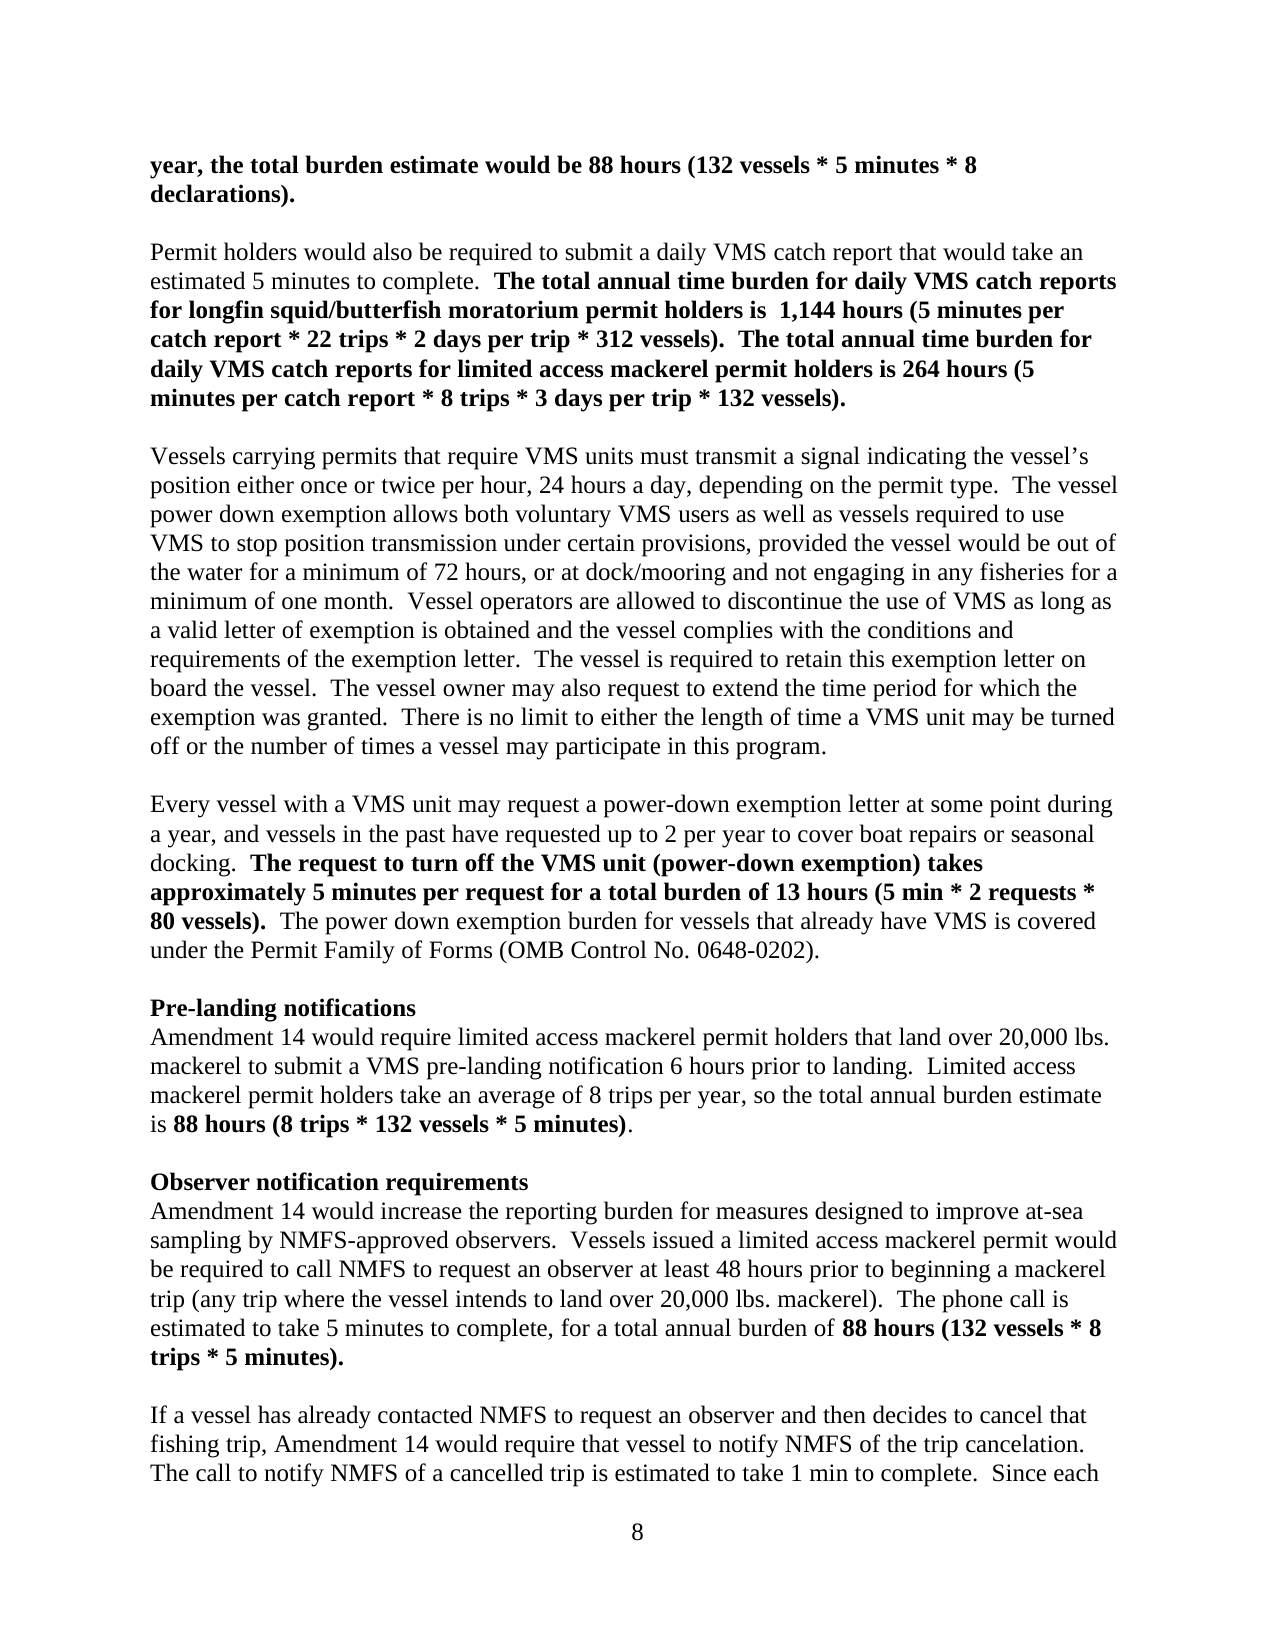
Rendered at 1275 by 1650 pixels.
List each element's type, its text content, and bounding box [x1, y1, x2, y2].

text Every vessel with a VMS unit may request a power-down exemption letter at some point during a year, and vessels in the past have requested up to 2 per year to cover boat repairs or seasonal docking. The request to turn off the VMS unit (power-down exemption) takes approximately 5 minutes per request for a total burden of 13 hours (5 min * 2 requests * 80 vessels). The power down exemption burden for vessels that already have VMS is covered under the Permit Family of Forms (OMB Control No. 0648-0202). [150, 789, 1125, 964]
text Permit holders would also be required to submit a daily VMS catch report that would take an estimated 5 minutes to complete. The total annual time burden for daily VMS catch reports for longfin squid/butterfish moratorium permit holders is 1,144 hours (5 minutes per catch report * 22 trips * 2 days per trip * 312 vessels). The total annual time burden for daily VMS catch reports for limited access mackerel permit holders is 264 hours (5 minutes per catch report * 8 trips * 3 days per trip * 132 vessels). [150, 237, 1125, 412]
text Amendment 14 would require limited access mackerel permit holders that land over 20,000 lbs. mackerel to submit a VMS pre-landing notification 6 hours prior to landing. Limited access mackerel permit holders take an average of 8 trips per year, so the total annual burden estimate is 88 hours (8 trips * 132 vessels * 5 minutes). [150, 1022, 1125, 1138]
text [150, 150, 1125, 208]
text Vessels carrying permits that require VMS units must transmit a signal indicating the vessel’s position either once or twice per hour, 24 hours a day, depending on the permit type. The vessel power down exemption allows both voluntary VMS users as well as vessels required to use VMS to stop position transmission under certain provisions, provided the vessel would be out of the water for a minimum of 72 hours, or at dock/mooring and not engaging in any fisheries for a minimum of one month. Vessel operators are allowed to discontinue the use of VMS as long as a valid letter of exemption is obtained and the vessel complies with the conditions and requirements of the exemption letter. The vessel is required to retain this exemption letter on board the vessel. The vessel owner may also request to extend the time period for which the exemption was granted. There is no limit to either the length of time a VMS unit may be turned off or the number of times a vessel may participate in this program. [150, 441, 1125, 760]
text Observer notification requirements [150, 1167, 1125, 1196]
text Pre-landing notifications [150, 993, 1125, 1022]
text Amendment 14 would increase the reporting burden for measures designed to improve at-sea sampling by NMFS-approved observers. Vessels issued a limited access mackerel permit would be required to call NMFS to request an observer at least 48 hours prior to beginning a mackerel trip (any trip where the vessel intends to land over 20,000 lbs. mackerel). The phone call is estimated to take 5 minutes to complete, for a total annual burden of 88 hours (132 vessels * 8 trips * 5 minutes). [150, 1196, 1125, 1371]
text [150, 1400, 1125, 1487]
